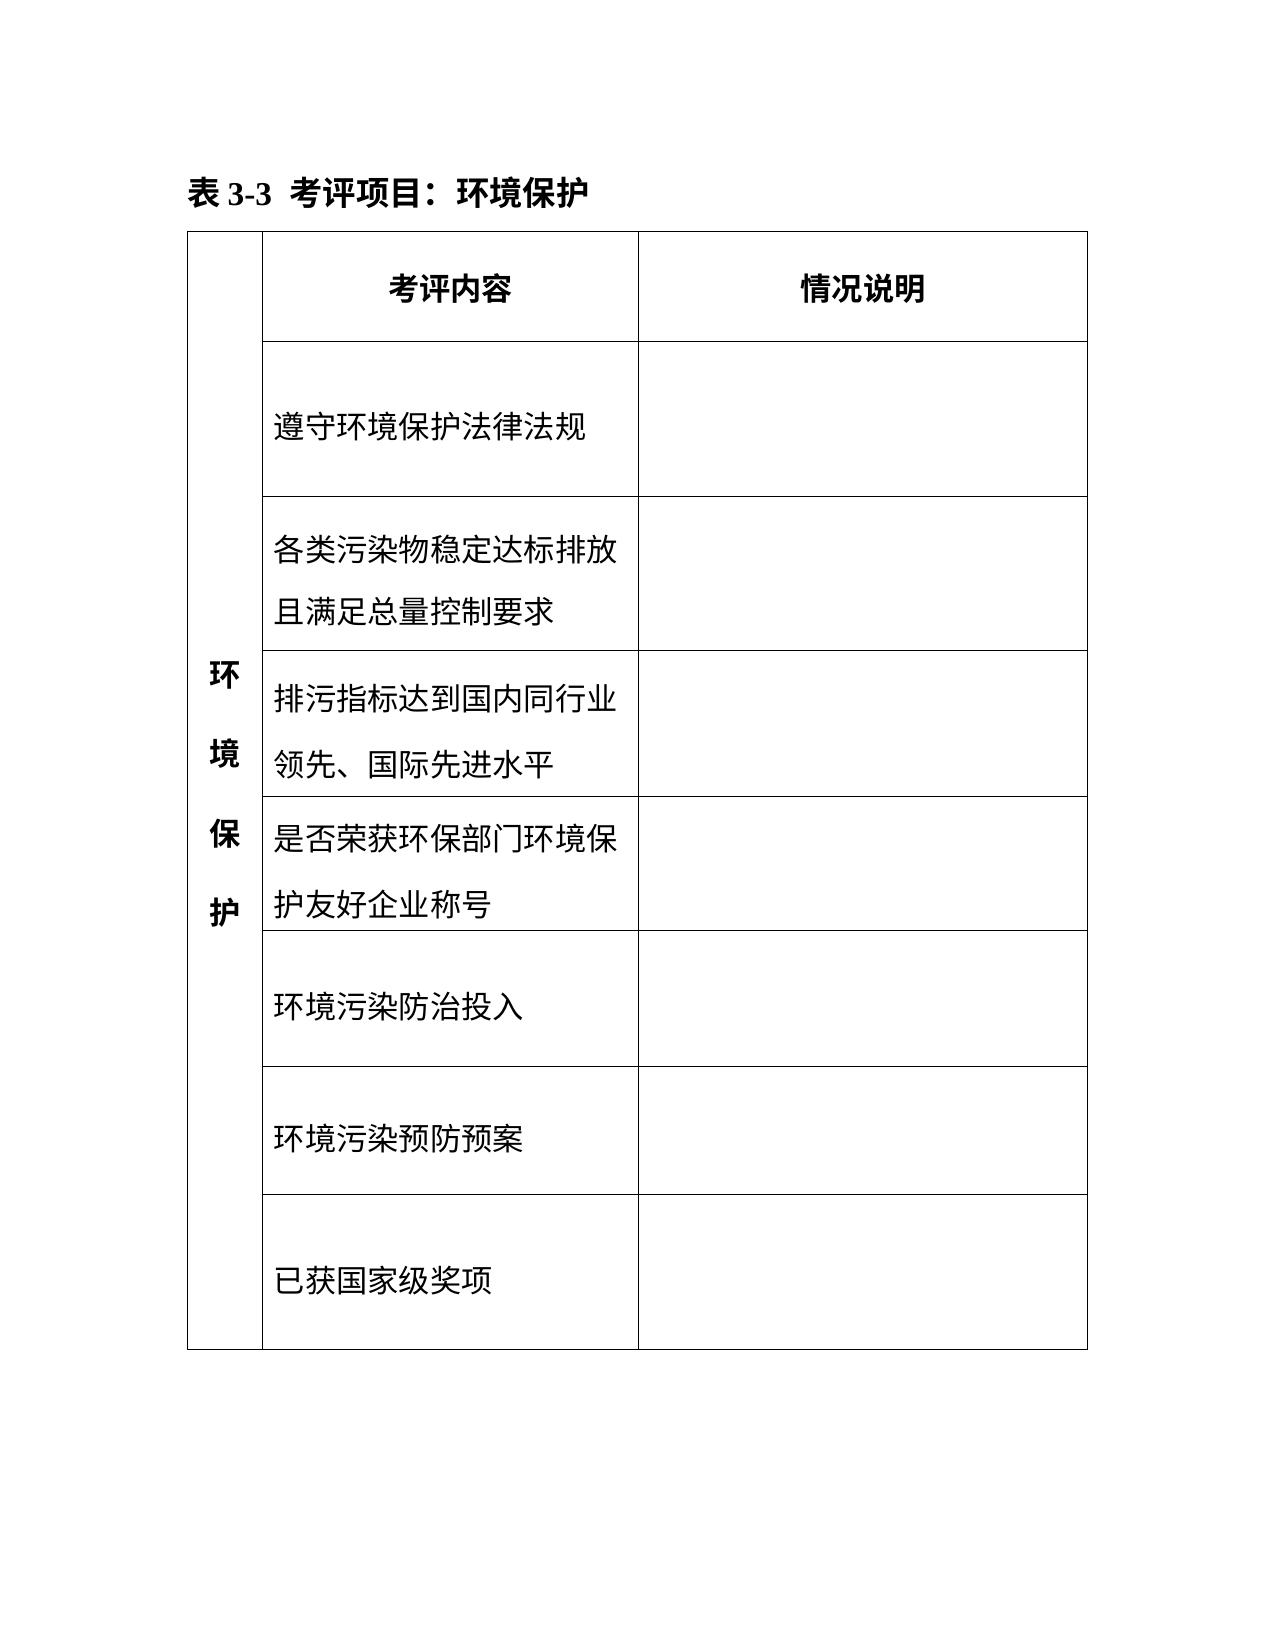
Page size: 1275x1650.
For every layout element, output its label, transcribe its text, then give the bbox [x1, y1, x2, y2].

table_cell 环境污染防治投入 [263, 931, 638, 1066]
table_cell [639, 1195, 1087, 1349]
table_cell [639, 651, 1087, 796]
table_cell 是否荣获环保部门环境保护友好企业称号 [263, 797, 638, 930]
table_cell [639, 342, 1087, 496]
table_header 环 境 保 护 [188, 232, 262, 1349]
table_cell [639, 497, 1087, 650]
table_cell 遵守环境保护法律法规 [263, 342, 638, 496]
text 表3-3 考评项目：环境保护 [187, 166, 1087, 214]
table_cell 排污指标达到国内同行业领先、国际先进水平 [263, 651, 638, 796]
table_cell 环境污染预防预案 [263, 1067, 638, 1194]
table_cell [639, 797, 1087, 930]
table_cell [639, 1067, 1087, 1194]
table_header 考评内容 [263, 232, 638, 341]
table_cell 已获国家级奖项 [263, 1195, 638, 1349]
table_header 情况说明 [639, 232, 1087, 341]
table_cell [639, 931, 1087, 1066]
table_cell 各类污染物稳定达标排放且满足总量控制要求 [263, 497, 638, 650]
